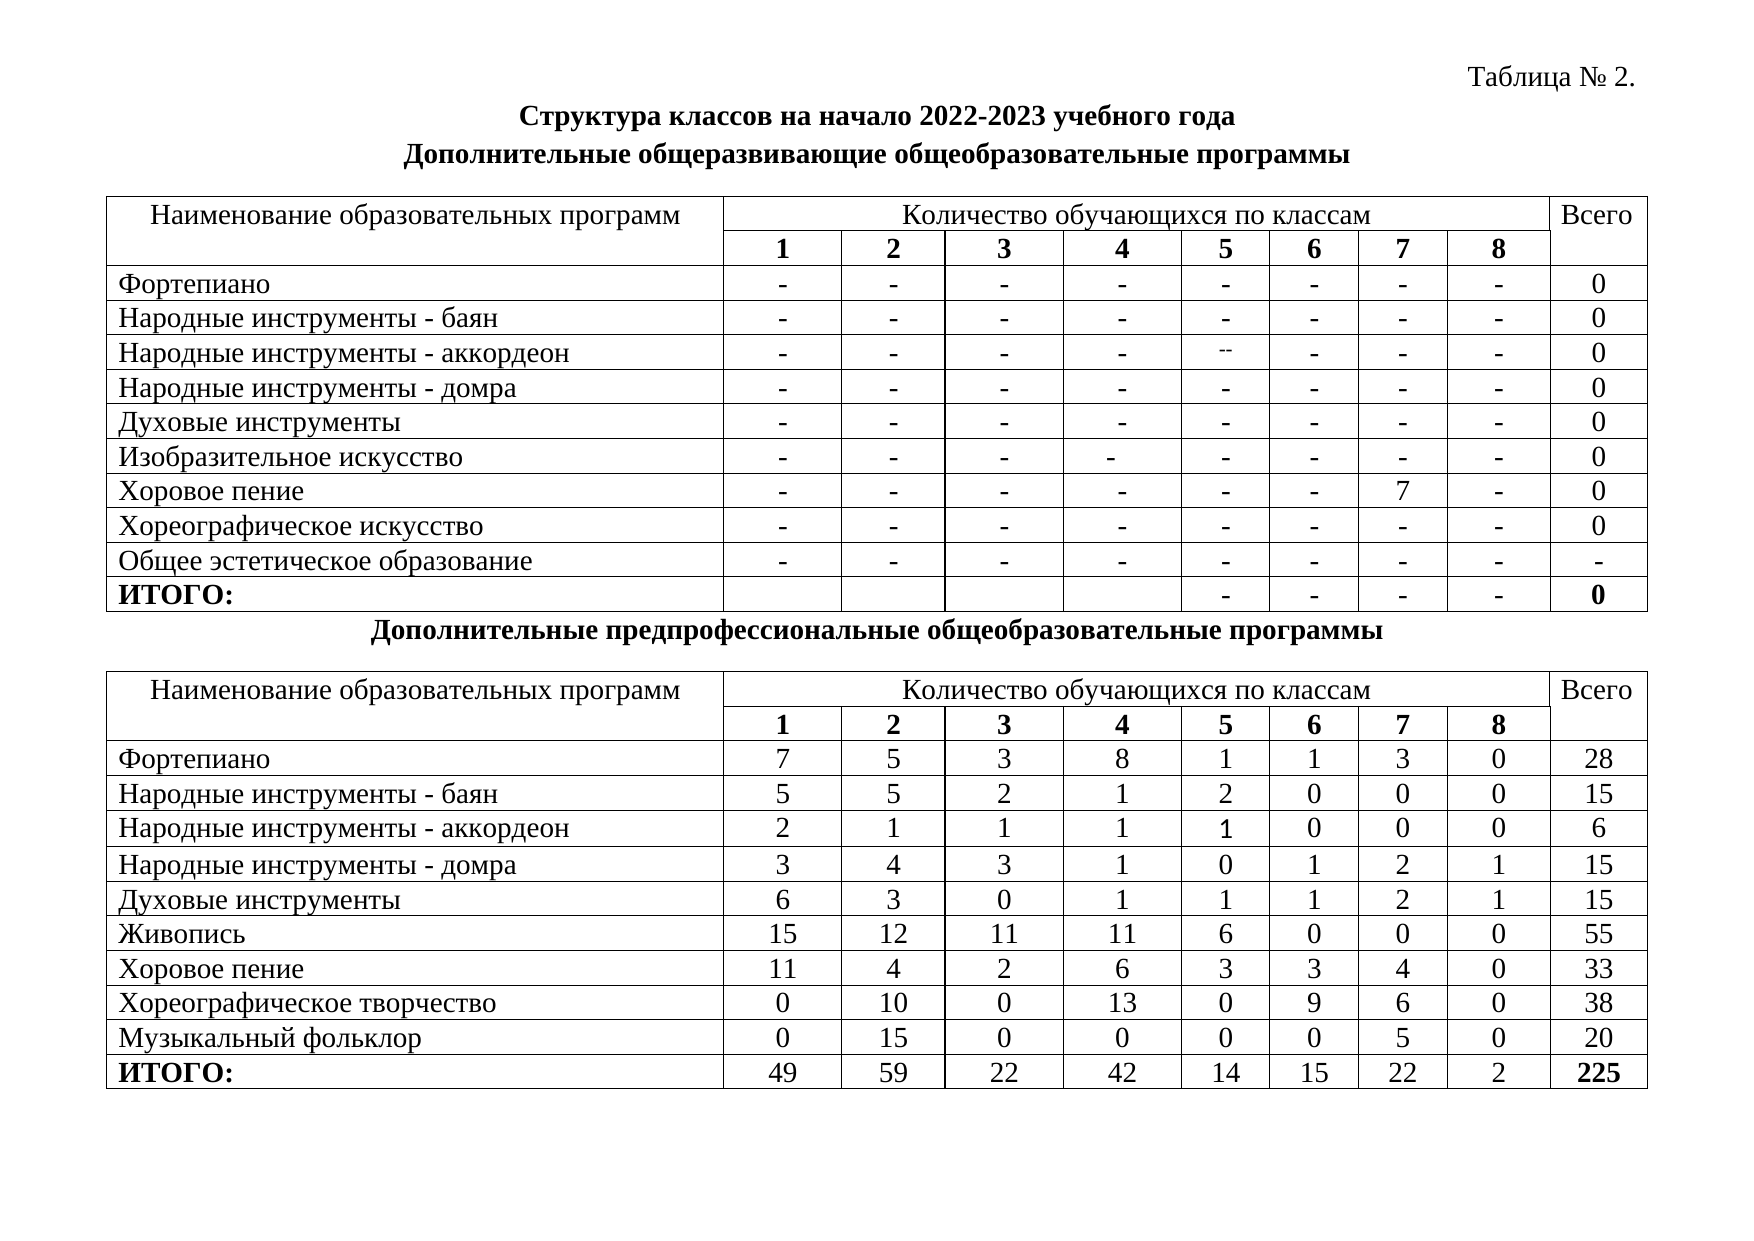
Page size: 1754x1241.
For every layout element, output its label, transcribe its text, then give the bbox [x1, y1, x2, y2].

table_cell - [1182, 439, 1269, 472]
table_cell - [724, 370, 841, 403]
table_cell 1 [1182, 811, 1269, 846]
table_cell 15 [842, 1020, 944, 1054]
table_cell 7 [1359, 707, 1447, 740]
table_cell 1 [946, 811, 1063, 846]
table_cell - [724, 508, 841, 542]
text Структура классов на начало 2022-2023 учебного года [118, 98, 1636, 131]
table_cell -- [1182, 335, 1269, 369]
table_cell 0 [1551, 577, 1647, 611]
table_cell 15 [1551, 847, 1647, 881]
table_cell - [1064, 508, 1181, 542]
table_cell - [946, 301, 1063, 334]
table_cell - [1448, 508, 1550, 542]
table_cell 0 [1359, 776, 1447, 809]
table_cell - [946, 543, 1063, 576]
table_cell 2 [1182, 776, 1269, 809]
table_cell 0 [1551, 508, 1647, 542]
table_cell 2 [1448, 1055, 1550, 1088]
table_cell - [1359, 266, 1447, 299]
table_cell - [946, 266, 1063, 299]
table_cell 42 [1064, 1055, 1181, 1088]
table_cell Народные инструменты - баян [107, 301, 723, 334]
table_cell - [1270, 335, 1358, 369]
table_cell - [1064, 301, 1181, 334]
table_cell 38 [1551, 986, 1647, 1019]
table_cell 0 [1064, 1020, 1181, 1054]
table_cell 0 [1359, 811, 1447, 846]
table_cell - [1359, 439, 1447, 472]
table_cell Живопись [107, 916, 723, 950]
table_cell 1 [724, 231, 841, 265]
table_cell Народные инструменты - домра [107, 847, 723, 881]
table_cell - [1064, 543, 1181, 576]
table_cell 2 [1359, 882, 1447, 915]
table_cell 1 [1448, 847, 1550, 881]
table_cell 0 [1182, 986, 1269, 1019]
table_cell 7 [1359, 231, 1447, 265]
table_cell - [724, 301, 841, 334]
table_cell - [1270, 543, 1358, 576]
table_cell 1 [1270, 741, 1358, 775]
table_cell 1 [1064, 847, 1181, 881]
table_cell 6 [1359, 986, 1447, 1019]
table_cell 6 [1182, 916, 1269, 950]
table_cell 5 [1182, 231, 1269, 265]
table_cell - [946, 508, 1063, 542]
table_cell ИТОГО: [107, 1055, 723, 1088]
table_cell 2 [946, 951, 1063, 984]
table_header Количество обучающихся по классам [724, 672, 1549, 706]
table_cell 0 [1551, 370, 1647, 403]
table_cell 0 [1448, 951, 1550, 984]
table_cell - [1359, 404, 1447, 438]
table_cell - [1064, 404, 1181, 438]
table_cell - [1182, 301, 1269, 334]
table_cell - [1182, 543, 1269, 576]
table_cell 15 [724, 916, 841, 950]
text Дополнительные предпрофессиональные общеобразовательные программы [118, 612, 1636, 645]
table_cell 5 [1182, 707, 1269, 740]
table_cell 14 [1182, 1055, 1269, 1088]
table_cell 15 [1551, 776, 1647, 809]
table_cell 0 [1448, 741, 1550, 775]
table_cell 6 [1551, 811, 1647, 846]
table_cell - [1270, 439, 1358, 472]
table_cell 3 [724, 847, 841, 881]
table_cell [724, 577, 841, 611]
table_cell - [842, 543, 944, 576]
table_cell - [946, 474, 1063, 507]
table_cell - [1182, 404, 1269, 438]
table_cell - [1448, 543, 1550, 576]
table_cell Хоровое пение [107, 951, 723, 984]
table_cell - [724, 266, 841, 299]
table_cell 1 [1182, 741, 1269, 775]
table_cell Изобразительное искусство [107, 439, 723, 472]
table_cell 9 [1270, 986, 1358, 1019]
table_cell 1 [724, 707, 841, 740]
table_cell - [1270, 508, 1358, 542]
table_cell 0 [1448, 1020, 1550, 1054]
table_cell - [842, 335, 944, 369]
table_cell 4 [842, 847, 944, 881]
table_cell 3 [842, 882, 944, 915]
table_cell 0 [946, 986, 1063, 1019]
table_cell - [1359, 543, 1447, 576]
table_cell [1551, 230, 1647, 265]
table_cell 0 [1551, 474, 1647, 507]
table_cell - [1448, 404, 1550, 438]
table_cell 11 [1064, 916, 1181, 950]
table_cell Хореографическое творчество [107, 986, 723, 1019]
table_cell Хореографическое искусство [107, 508, 723, 542]
table_cell Духовые инструменты [107, 404, 723, 438]
table_cell - [842, 474, 944, 507]
table_cell - [1359, 508, 1447, 542]
table_header Наименование образовательных программ [107, 672, 723, 740]
table_cell ИТОГО: [107, 577, 723, 611]
table_cell - [842, 266, 944, 299]
table_cell 0 [1182, 847, 1269, 881]
table_cell 0 [1270, 776, 1358, 809]
table_cell - [1448, 266, 1550, 299]
table_cell - [1448, 474, 1550, 507]
table_cell - [1064, 370, 1181, 403]
table_cell - [1448, 370, 1550, 403]
table_cell 22 [946, 1055, 1063, 1088]
table_cell 0 [1270, 811, 1358, 846]
table_cell 11 [946, 916, 1063, 950]
table_cell 0 [1270, 916, 1358, 950]
table_cell - [1182, 370, 1269, 403]
table_header Всего [1550, 197, 1647, 230]
table_header Наименование образовательных программ [107, 197, 723, 265]
table_cell 33 [1551, 951, 1647, 984]
table_cell - [1270, 301, 1358, 334]
table_cell 12 [842, 916, 944, 950]
table_cell - [1448, 335, 1550, 369]
table_cell 0 [1551, 439, 1647, 472]
table_cell - [724, 439, 841, 472]
table_cell 0 [1551, 301, 1647, 334]
table_cell 3 [946, 741, 1063, 775]
table_cell - [1182, 508, 1269, 542]
table_cell 6 [724, 882, 841, 915]
table_cell 1 [1448, 882, 1550, 915]
table_cell 3 [946, 847, 1063, 881]
table_cell 6 [1064, 951, 1181, 984]
table_cell - [1270, 404, 1358, 438]
table_cell 1 [1270, 882, 1358, 915]
table_cell 1 [1064, 811, 1181, 846]
table_cell Фортепиано [107, 266, 723, 299]
table_cell - [1359, 301, 1447, 334]
table_cell - [842, 439, 944, 472]
table_cell Народные инструменты - аккордеон [107, 811, 723, 846]
text Дополнительные общеразвивающие общеобразовательные программы [118, 136, 1636, 170]
table_cell 22 [1359, 1055, 1447, 1088]
table_cell 11 [724, 951, 841, 984]
table_cell Хоровое пение [107, 474, 723, 507]
table_cell - [724, 543, 841, 576]
table_cell 1 [1270, 847, 1358, 881]
table_cell 0 [724, 1020, 841, 1054]
table_cell 5 [1359, 1020, 1447, 1054]
table_cell 13 [1064, 986, 1181, 1019]
table_cell 6 [1270, 707, 1358, 740]
table_cell - [1359, 577, 1447, 611]
table_cell 28 [1551, 741, 1647, 775]
table_cell - [1359, 335, 1447, 369]
table_cell 1 [1182, 882, 1269, 915]
table_cell Фортепиано [107, 741, 723, 775]
table_header Количество обучающихся по классам [724, 197, 1549, 230]
table_cell 7 [724, 741, 841, 775]
table_cell - [1270, 266, 1358, 299]
table_cell 2 [1359, 847, 1447, 881]
table_header Всего [1550, 672, 1647, 706]
table_cell - [724, 404, 841, 438]
table_cell 3 [1359, 741, 1447, 775]
table_cell 59 [842, 1055, 944, 1088]
table_cell 0 [946, 882, 1063, 915]
table_cell 8 [1064, 741, 1181, 775]
table_cell 2 [724, 811, 841, 846]
table_cell 3 [946, 707, 1063, 740]
table_cell - [1359, 370, 1447, 403]
table_cell 0 [1448, 986, 1550, 1019]
table_cell 4 [1064, 231, 1181, 265]
table_cell - [1182, 474, 1269, 507]
table_cell 0 [1551, 335, 1647, 369]
table_cell - [946, 404, 1063, 438]
table_cell 0 [1448, 776, 1550, 809]
table_cell 2 [842, 707, 944, 740]
table_cell 8 [1448, 231, 1550, 265]
table_cell 20 [1551, 1020, 1647, 1054]
table_cell - [1064, 474, 1181, 507]
table_cell 0 [1448, 811, 1550, 846]
table_cell 2 [842, 231, 944, 265]
table_cell 0 [1270, 1020, 1358, 1054]
table_cell 0 [1448, 916, 1550, 950]
table_cell 5 [842, 776, 944, 809]
table_cell [842, 577, 944, 611]
table_cell Народные инструменты - домра [107, 370, 723, 403]
table_cell - [842, 370, 944, 403]
table_cell - [842, 404, 944, 438]
table_cell - [1182, 577, 1269, 611]
table_cell Музыкальный фольклор [107, 1020, 723, 1054]
table_cell 1 [1064, 882, 1181, 915]
table_cell 15 [1270, 1055, 1358, 1088]
table_cell 49 [724, 1055, 841, 1088]
table_cell 10 [842, 986, 944, 1019]
table_cell 0 [1551, 266, 1647, 299]
table_cell - [1448, 301, 1550, 334]
table_cell 4 [842, 951, 944, 984]
table_cell - [1448, 439, 1550, 472]
table_cell - [946, 335, 1063, 369]
table_cell 15 [1551, 882, 1647, 915]
table_cell 225 [1551, 1055, 1647, 1088]
table_cell Общее эстетическое образование [107, 543, 723, 576]
table_cell 0 [1359, 916, 1447, 950]
table_cell [1064, 577, 1181, 611]
table_cell - [724, 335, 841, 369]
table_cell [1551, 706, 1647, 740]
table_cell - [946, 370, 1063, 403]
table_cell Духовые инструменты [107, 882, 723, 915]
table_cell - [1270, 474, 1358, 507]
table_cell 0 [1551, 404, 1647, 438]
table_cell - [842, 301, 944, 334]
text Таблица № 2. [118, 59, 1636, 93]
table_cell 5 [842, 741, 944, 775]
table_cell - [1182, 266, 1269, 299]
table_cell - [946, 439, 1063, 472]
table_cell 8 [1448, 707, 1550, 740]
table_cell 0 [946, 1020, 1063, 1054]
table_cell - [1064, 439, 1181, 472]
table_cell 6 [1270, 231, 1358, 265]
table_cell 2 [946, 776, 1063, 809]
table_cell 4 [1064, 707, 1181, 740]
table_cell - [1064, 335, 1181, 369]
table_cell Народные инструменты - баян [107, 776, 723, 809]
table_cell - [842, 508, 944, 542]
table_cell 0 [1182, 1020, 1269, 1054]
table_cell 55 [1551, 916, 1647, 950]
table_cell - [1270, 577, 1358, 611]
table_cell - [1064, 266, 1181, 299]
table_cell - [1448, 577, 1550, 611]
table_cell 7 [1359, 474, 1447, 507]
table_cell 0 [724, 986, 841, 1019]
table_cell [946, 577, 1063, 611]
table_cell - [1551, 543, 1647, 576]
table_cell 1 [842, 811, 944, 846]
table_cell 3 [1182, 951, 1269, 984]
table_cell 3 [946, 231, 1063, 265]
table_cell Народные инструменты - аккордеон [107, 335, 723, 369]
table_cell 5 [724, 776, 841, 809]
table_cell 3 [1270, 951, 1358, 984]
table_cell - [1270, 370, 1358, 403]
table_cell 1 [1064, 776, 1181, 809]
table_cell - [724, 474, 841, 507]
table_cell 4 [1359, 951, 1447, 984]
